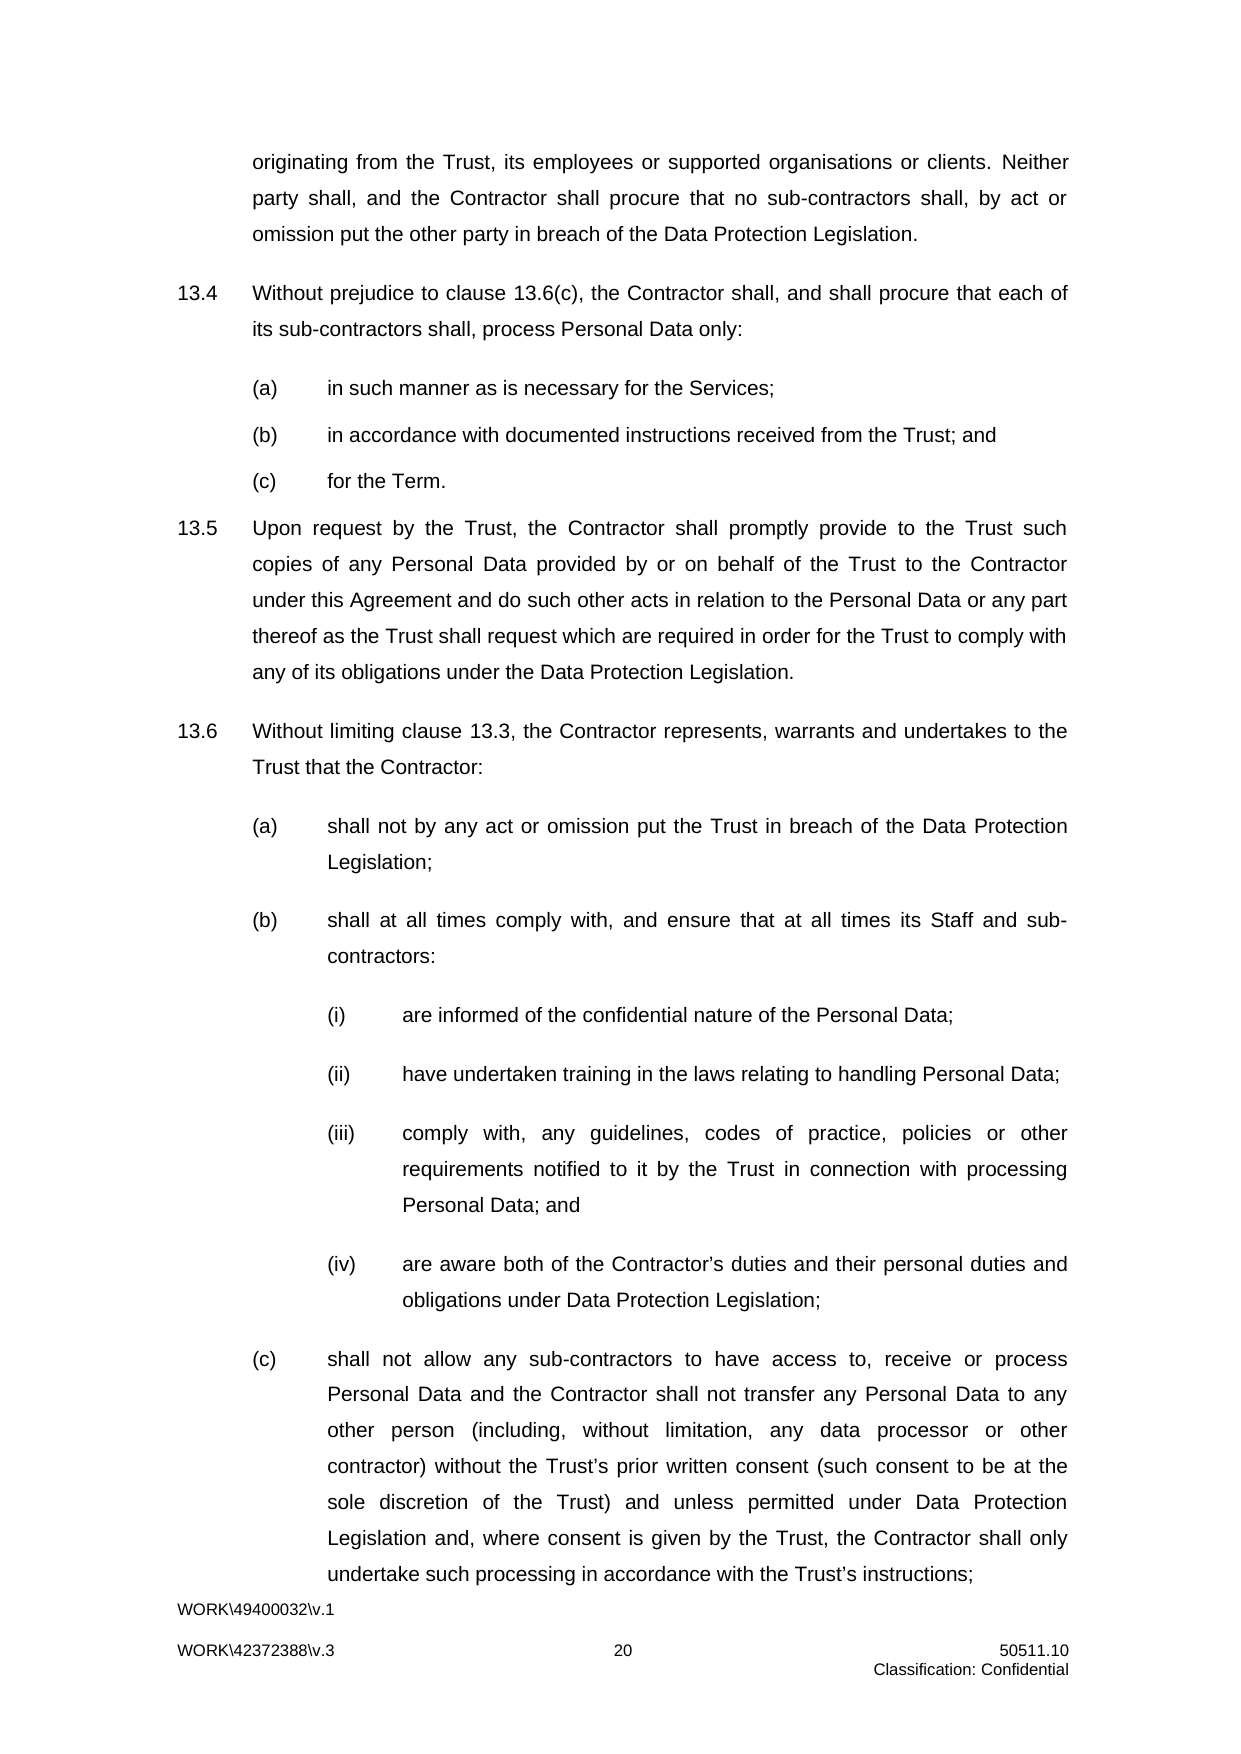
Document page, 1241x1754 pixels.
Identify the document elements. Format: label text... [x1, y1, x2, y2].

text have undertaken training in the laws relating to handling Personal Data; [327, 1062, 1069, 1086]
text in such manner as is necessary for the Services; [252, 376, 1069, 399]
text Without prejudice to clause 13.6(c), the Contractor shall, and shall procure that each of its sub-contractors shall, process Personal Data only: [177, 281, 1069, 341]
text in accordance with documented instructions received from the Trust; and [252, 422, 1069, 446]
text shall not allow any sub-contractors to have access to, receive or process Personal Data and the Contractor shall not transfer any Personal Data to any other person (including, without limitation, any data processor or other contractor) without the Trust’s prior written consent (such consent to be at the sole discretion of the Trust) and unless permitted under Data Protection Legislation and, where consent is given by the Trust, the Contractor shall only undertake such processing in accordance with the Trust’s instructions; [252, 1346, 1069, 1586]
text Without limiting clause 13.3, the Contractor represents, warrants and undertakes to the Trust that the Contractor: [177, 719, 1069, 779]
text Upon request by the Trust, the Contractor shall promptly provide to the Trust such copies of any Personal Data provided by or on behalf of the Trust to the Contractor under this Agreement and do such other acts in relation to the Personal Data or any part thereof as the Trust shall request which are required in order for the Trust to comply with any of its obligations under the Data Protection Legislation. [177, 516, 1069, 684]
text comply with, any guidelines, codes of practice, policies or other requirements notified to it by the Trust in connection with processing Personal Data; and [327, 1121, 1069, 1217]
text are aware both of the Contractor’s duties and their personal duties and obligations under Data Protection Legislation; [327, 1252, 1069, 1311]
text for the Term. [252, 469, 1069, 493]
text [177, 150, 1069, 246]
text shall at all times comply with, and ensure that at all times its Staff and sub-contractors: [252, 908, 1069, 968]
text shall not by any act or omission put the Trust in breach of the Data Protection Legislation; [252, 813, 1069, 873]
text are informed of the confidential nature of the Personal Data; [327, 1003, 1069, 1027]
